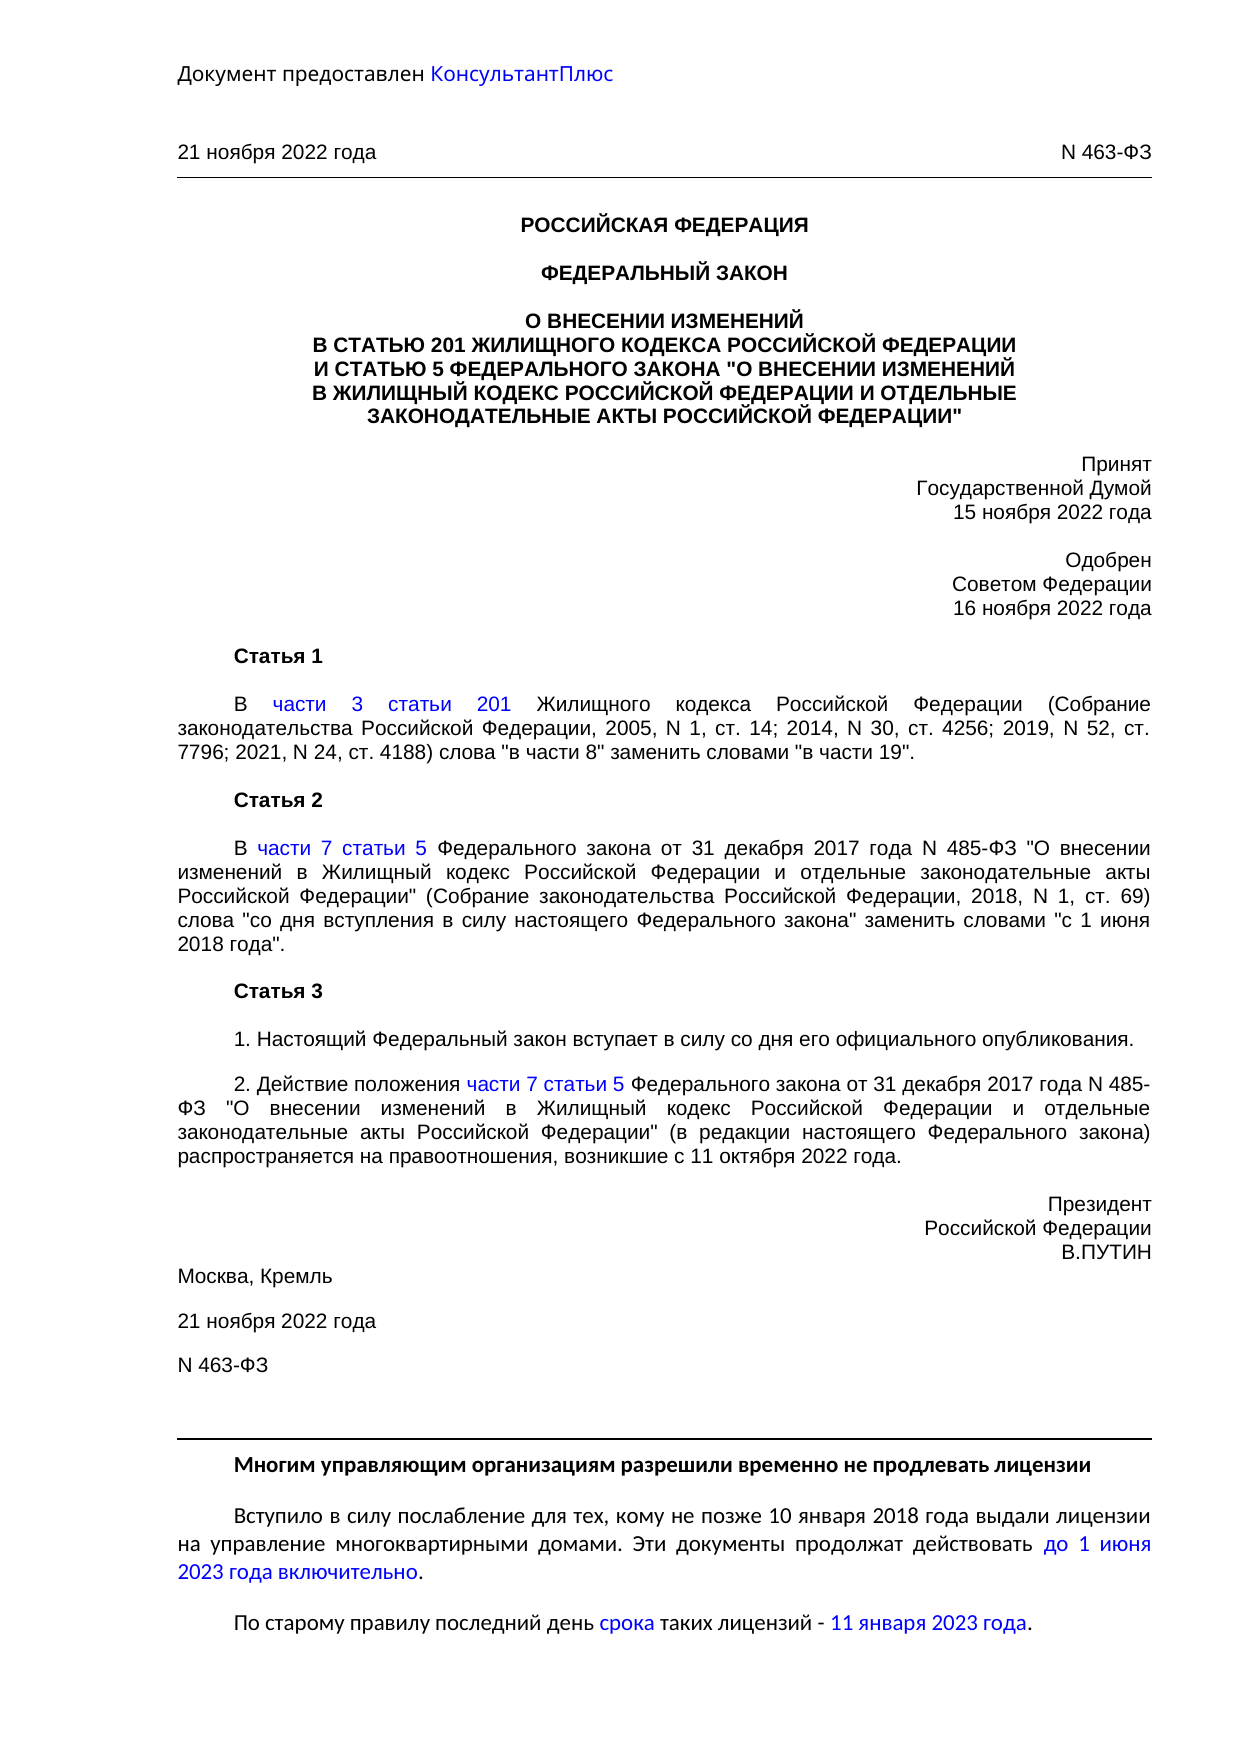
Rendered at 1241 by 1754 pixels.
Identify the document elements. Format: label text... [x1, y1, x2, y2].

text Президент [177, 1192, 1152, 1216]
text Одобрен [177, 548, 1152, 572]
title О ВНЕСЕНИИ ИЗМЕНЕНИЙ [177, 308, 1152, 332]
text Государственной Думой [177, 476, 1152, 500]
text 1. Настоящий Федеральный закон вступает в силу со дня его официального опубликования. [177, 1027, 1152, 1051]
title Статья 1 [177, 644, 1152, 668]
text Российской Федерации [177, 1216, 1152, 1240]
table_header 21 ноября 2022 года [177, 140, 664, 164]
text По старому правилу последний день срока таких лицензий - 11 января 2023 года. [177, 1608, 1152, 1636]
text N 463-ФЗ [177, 1353, 1152, 1377]
title И СТАТЬЮ 5 ФЕДЕРАЛЬНОГО ЗАКОНА "О ВНЕСЕНИИ ИЗМЕНЕНИЙ [177, 356, 1152, 380]
text 21 ноября 2022 года [177, 1308, 1152, 1332]
title В ЖИЛИЩНЫЙ КОДЕКС РОССИЙСКОЙ ФЕДЕРАЦИИ И ОТДЕЛЬНЫЕ [177, 380, 1152, 404]
text 2. Действие положения части 7 статьи 5 Федерального закона от 31 декабря 2017 года N 485-ФЗ "О внесении изменений в Жилищный кодекс Российской Федерации и отдельные законодательные акты Российской Федерации" (в редакции настоящего Федерального закона) распространяется на правоотношения, возникшие с 11 октября 2022 года. [177, 1072, 1152, 1168]
text Вступило в силу послабление для тех, кому не позже 10 января 2018 года выдали лицензии на управление многоквартирными домами. Эти документы продолжат действовать до 1 июня 2023 года включительно. [177, 1501, 1152, 1585]
text Многим управляющим организациям разрешили временно не продлевать лицензии [177, 1450, 1152, 1478]
title Статья 2 [177, 788, 1152, 812]
text Принят [177, 452, 1152, 476]
text Москва, Кремль [177, 1264, 1152, 1288]
title ФЕДЕРАЛЬНЫЙ ЗАКОН [177, 261, 1152, 284]
text 16 ноября 2022 года [177, 596, 1152, 620]
text В.ПУТИН [177, 1240, 1152, 1264]
title Документ предоставлен КонсультантПлюс [177, 59, 1152, 116]
table_header N 463-ФЗ [664, 140, 1152, 164]
title ЗАКОНОДАТЕЛЬНЫЕ АКТЫ РОССИЙСКОЙ ФЕДЕРАЦИИ" [177, 404, 1152, 428]
text В части 7 статьи 5 Федерального закона от 31 декабря 2017 года N 485-ФЗ "О внесении изменений в Жилищный кодекс Российской Федерации и отдельные законодательные акты Российской Федерации" (Собрание законодательства Российской Федерации, 2018, N 1, ст. 69) слова "со дня вступления в силу настоящего Федерального закона" заменить словами "с 1 июня 2018 года". [177, 836, 1152, 955]
title В СТАТЬЮ 201 ЖИЛИЩНОГО КОДЕКСА РОССИЙСКОЙ ФЕДЕРАЦИИ [177, 332, 1152, 356]
text 15 ноября 2022 года [177, 500, 1152, 524]
title Статья 3 [177, 979, 1152, 1003]
text Советом Федерации [177, 572, 1152, 596]
title РОССИЙСКАЯ ФЕДЕРАЦИЯ [177, 213, 1152, 237]
text В части 3 статьи 201 Жилищного кодекса Российской Федерации (Собрание законодательства Российской Федерации, 2005, N 1, ст. 14; 2014, N 30, ст. 4256; 2019, N 52, ст. 7796; 2021, N 24, ст. 4188) слова "в части 8" заменить словами "в части 19". [177, 692, 1152, 764]
